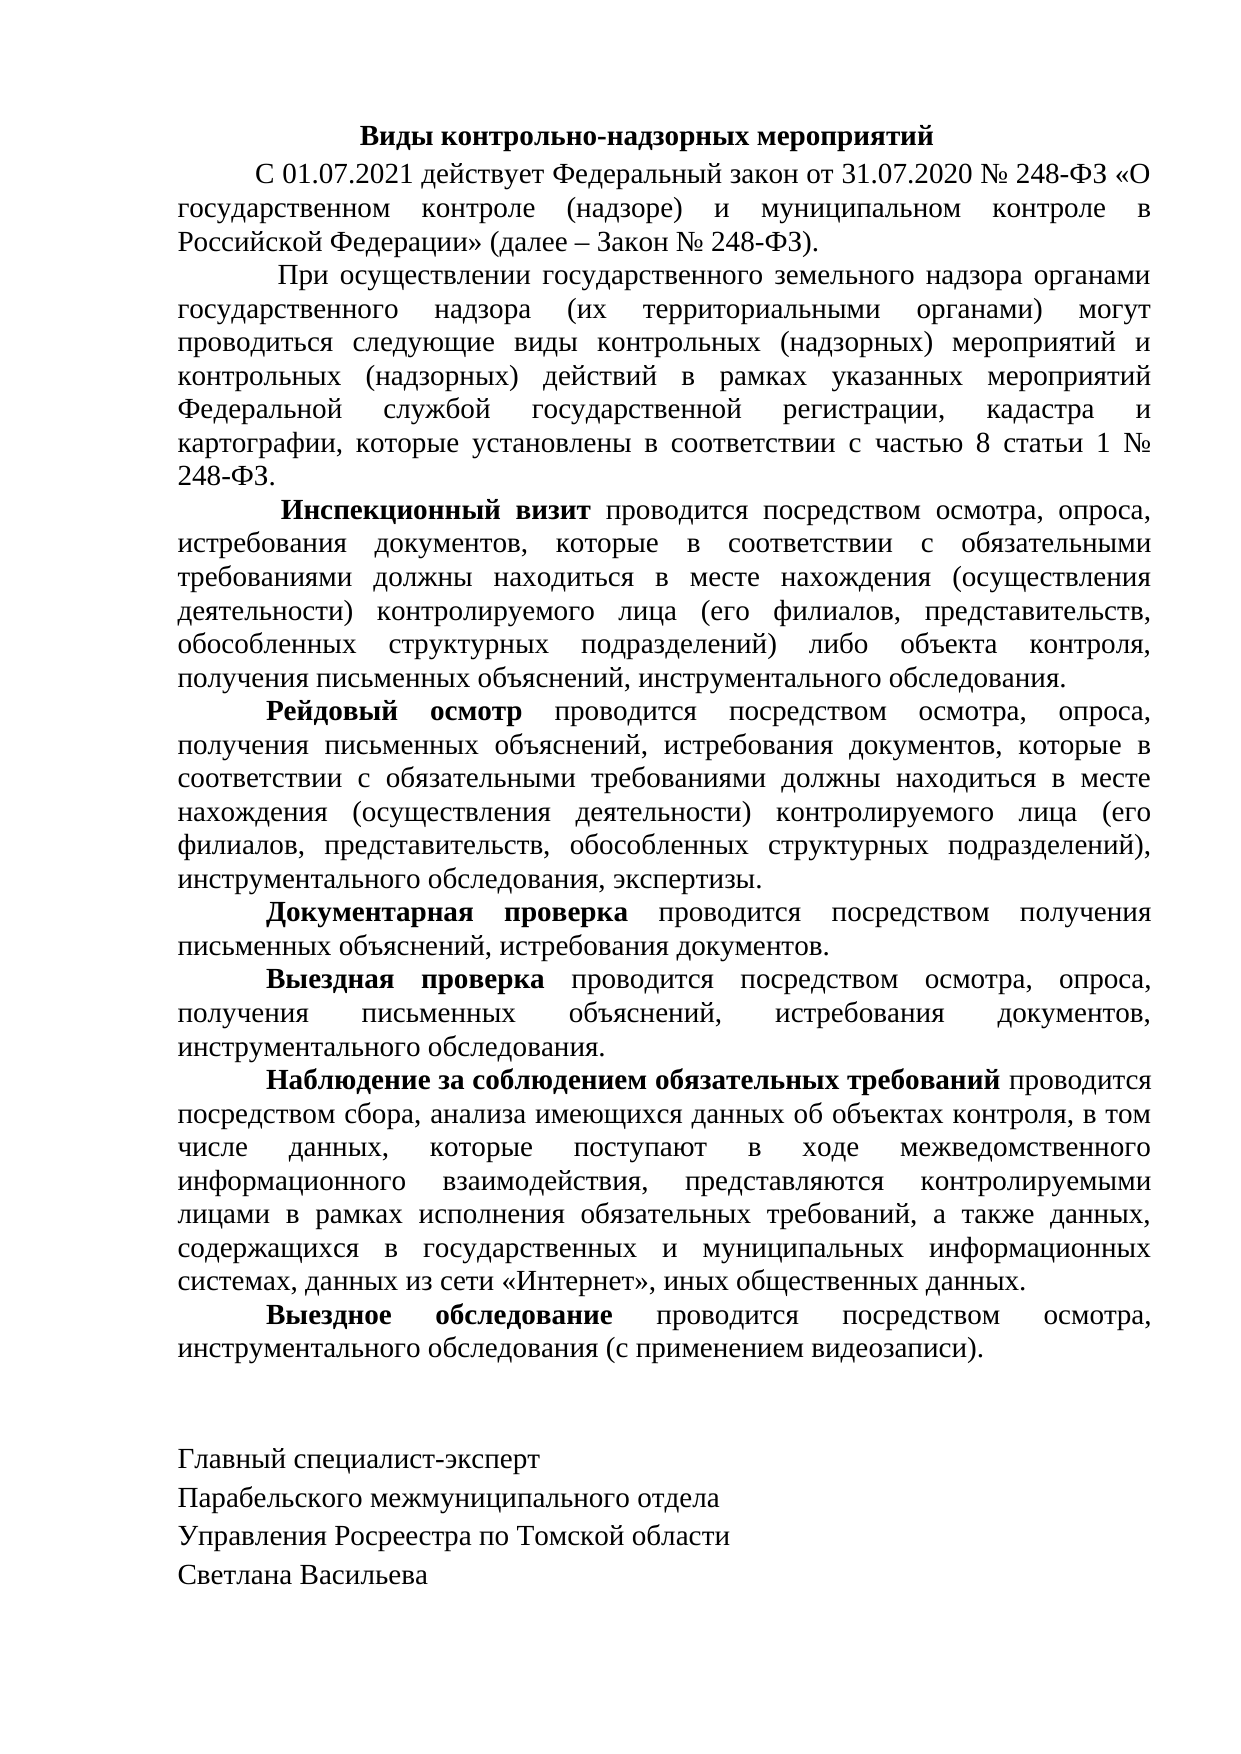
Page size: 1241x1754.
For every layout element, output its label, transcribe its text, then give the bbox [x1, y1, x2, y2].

text Управления Росреестра по Томской области [177, 1518, 1152, 1552]
text Инспекционный визит проводится посредством осмотра, опроса, истребования документов, которые в соответствии с обязательными требованиями должны находиться в месте нахождения (осуществления деятельности) контролируемого лица (его филиалов, представительств, обособленных структурных подразделений) либо объекта контроля, получения письменных объяснений, инструментального обследования. [177, 492, 1152, 693]
text Наблюдение за соблюдением обязательных требований проводится посредством сбора, анализа имеющихся данных об объектах контроля, в том числе данных, которые поступают в ходе межведомственного информационного взаимодействия, представляются контролируемыми лицами в рамках исполнения обязательных требований, а также данных, содержащихся в государственных и муниципальных информационных системах, данных из сети «Интернет», иных общественных данных. [177, 1062, 1152, 1297]
text Светлана Васильева [177, 1557, 1152, 1590]
text Документарная проверка проводится посредством получения письменных объяснений, истребования документов. [177, 894, 1152, 962]
text При осуществлении государственного земельного надзора органами государственного надзора (их территориальными органами) могут проводиться следующие виды контрольных (надзорных) мероприятий и контрольных (надзорных) действий в рамках указанных мероприятий Федеральной службой государственной регистрации, кадастра и картографии, которые установлены в соответствии с частью 8 статьи 1 № 248-ФЗ. [177, 257, 1152, 492]
text Виды контрольно-надзорных мероприятий [177, 118, 1152, 152]
text Парабельского межмуниципального отдела [177, 1480, 1152, 1513]
text Выездное обследование проводится посредством осмотра, инструментального обследования (с применением видеозаписи). [177, 1297, 1152, 1364]
text Выездная проверка проводится посредством осмотра, опроса, получения письменных объяснений, истребования документов, инструментального обследования. [177, 962, 1152, 1062]
text С 01.07.2021 действует Федеральный закон от 31.07.2020 № 248-ФЗ «О государственном контроле (надзоре) и муниципальном контроле в Российской Федерации» (далее – Закон № 248-ФЗ). [177, 157, 1152, 257]
text Главный специалист-эксперт [177, 1441, 1152, 1475]
text Рейдовый осмотр проводится посредством осмотра, опроса, получения письменных объяснений, истребования документов, которые в соответствии с обязательными требованиями должны находиться в месте нахождения (осуществления деятельности) контролируемого лица (его филиалов, представительств, обособленных структурных подразделений), инструментального обследования, экспертизы. [177, 693, 1152, 894]
